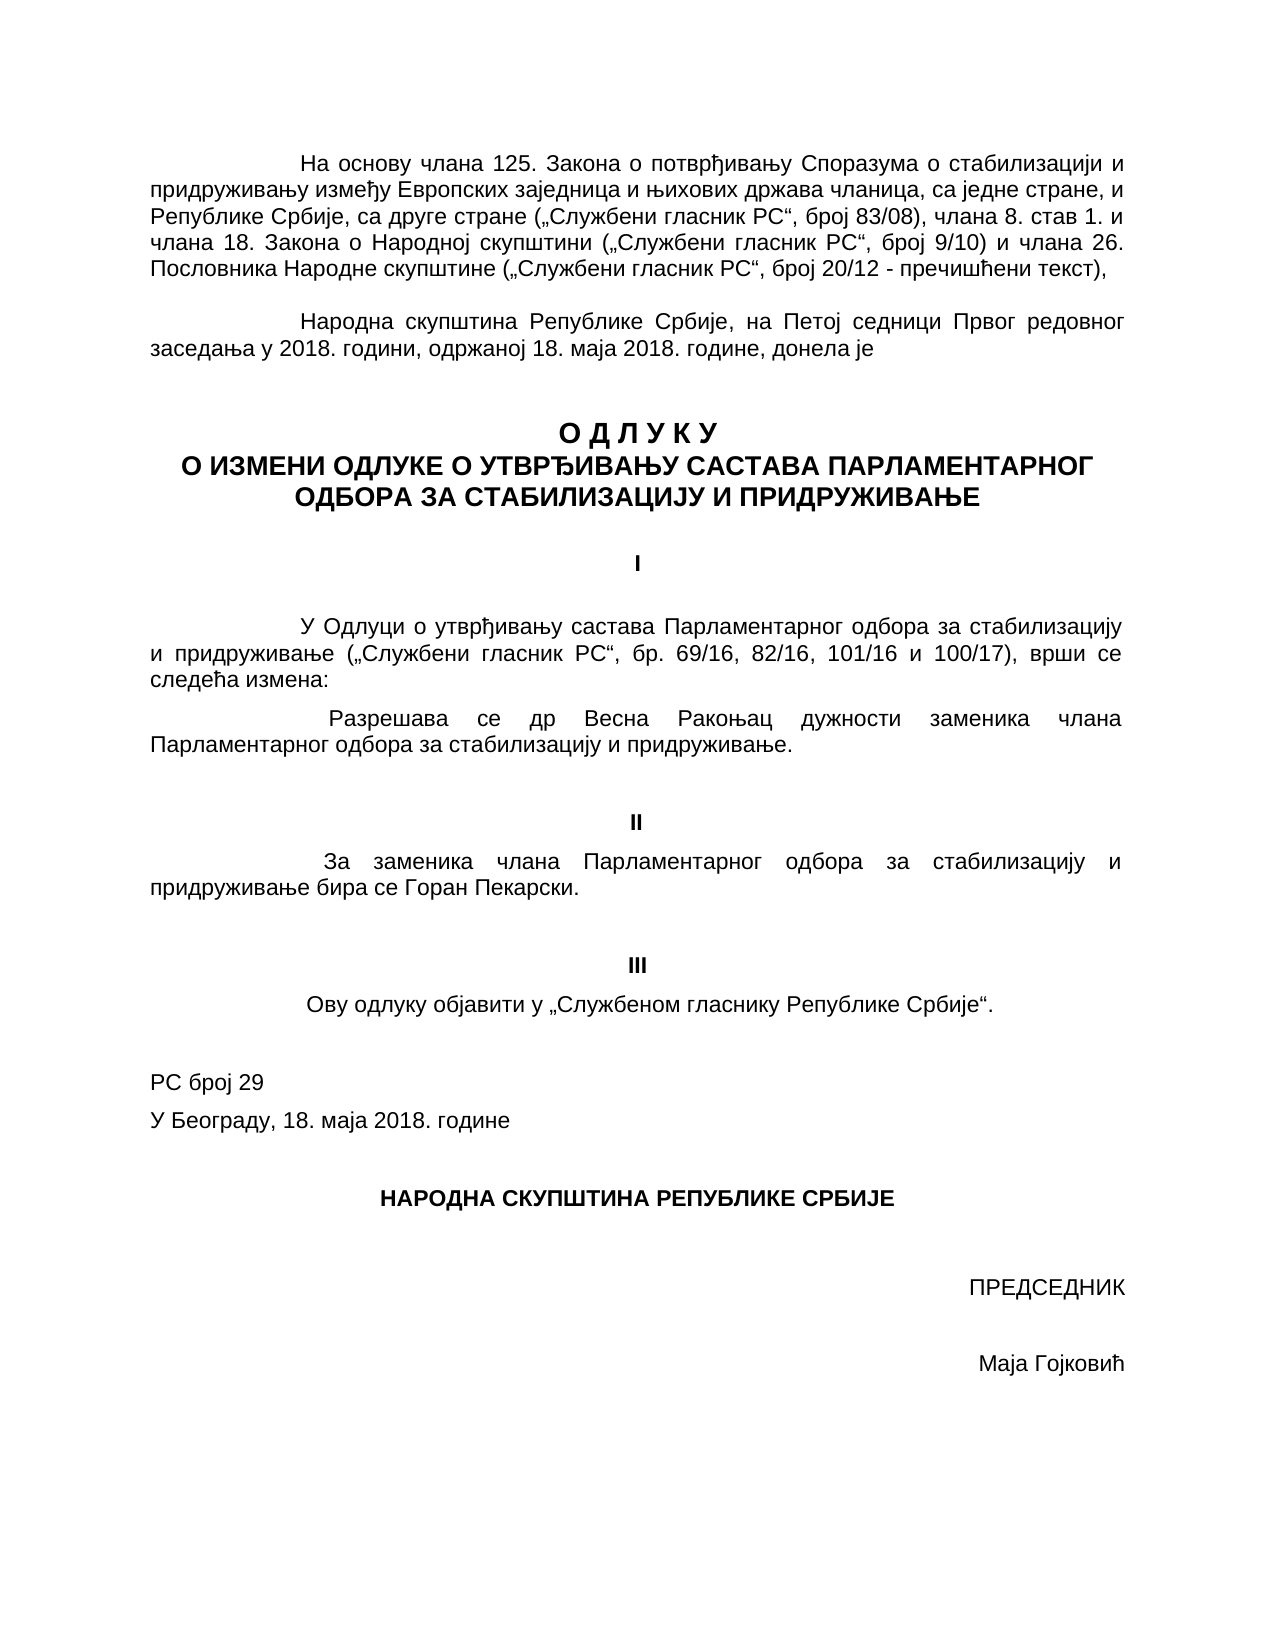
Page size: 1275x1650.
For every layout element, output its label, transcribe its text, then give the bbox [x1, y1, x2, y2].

text За заменика члана Парламентарног одбора за стабилизацију и придруживање бира се Горан Пекарски. [150, 848, 1122, 901]
text III [150, 952, 1125, 978]
text О Д Л У К У [150, 416, 1125, 449]
text НАРОДНА СКУПШТИНА РЕПУБЛИКЕ СРБИЈЕ [150, 1185, 1125, 1211]
text Ову одлуку објавити у „Службеном гласнику Републике Србије“. [150, 991, 1122, 1017]
text Маја Гојковић [150, 1350, 1125, 1377]
text О ИЗМЕНИ ОДЛУКЕ О УТВРЂИВАЊУ САСТАВА ПАРЛАМЕНТАРНОГ ОДБОРА ЗА СТАБИЛИЗАЦИЈУ И ПРИДРУЖИВАЊЕ [150, 449, 1125, 512]
text У Одлуци о утврђивању састава Парламентарног одбора за стабилизацију и придруживање („Службени гласник РС“, бр. 69/16, 82/16, 101/16 и 100/17), врши се следећа измена: [150, 613, 1122, 692]
text На основу члана 125. Закона о потврђивању Споразума о стабилизацији и придруживању између Европских заједница и њихових држава чланица, са једне стране, и Републике Србије, са друге стране („Службени гласник РС“, број 83/08), члана 8. став 1. и члана 18. Закона о Народној скупштини („Службени гласник РС“, број 9/10) и члана 26. Пословника Народне скупштине („Службени гласник РС“, број 20/12 - пречишћени текст), [150, 150, 1125, 282]
text РС број 29 [150, 1068, 1125, 1095]
text II [150, 809, 1122, 835]
text Разрешава се др Весна Ракоњац дужности заменика члана Парламентарног одбора за стабилизацију и придруживање. [150, 705, 1122, 758]
text У Београду, 18. маја 2018. године [150, 1107, 1125, 1134]
text I [150, 549, 1125, 576]
text Народна скупштина Републике Србије, на Петој седници Првог редовног заседања у 2018. години, одржаној 18. маја 2018. године, донела је [150, 308, 1125, 361]
text ПРЕДСЕДНИК [150, 1274, 1125, 1300]
